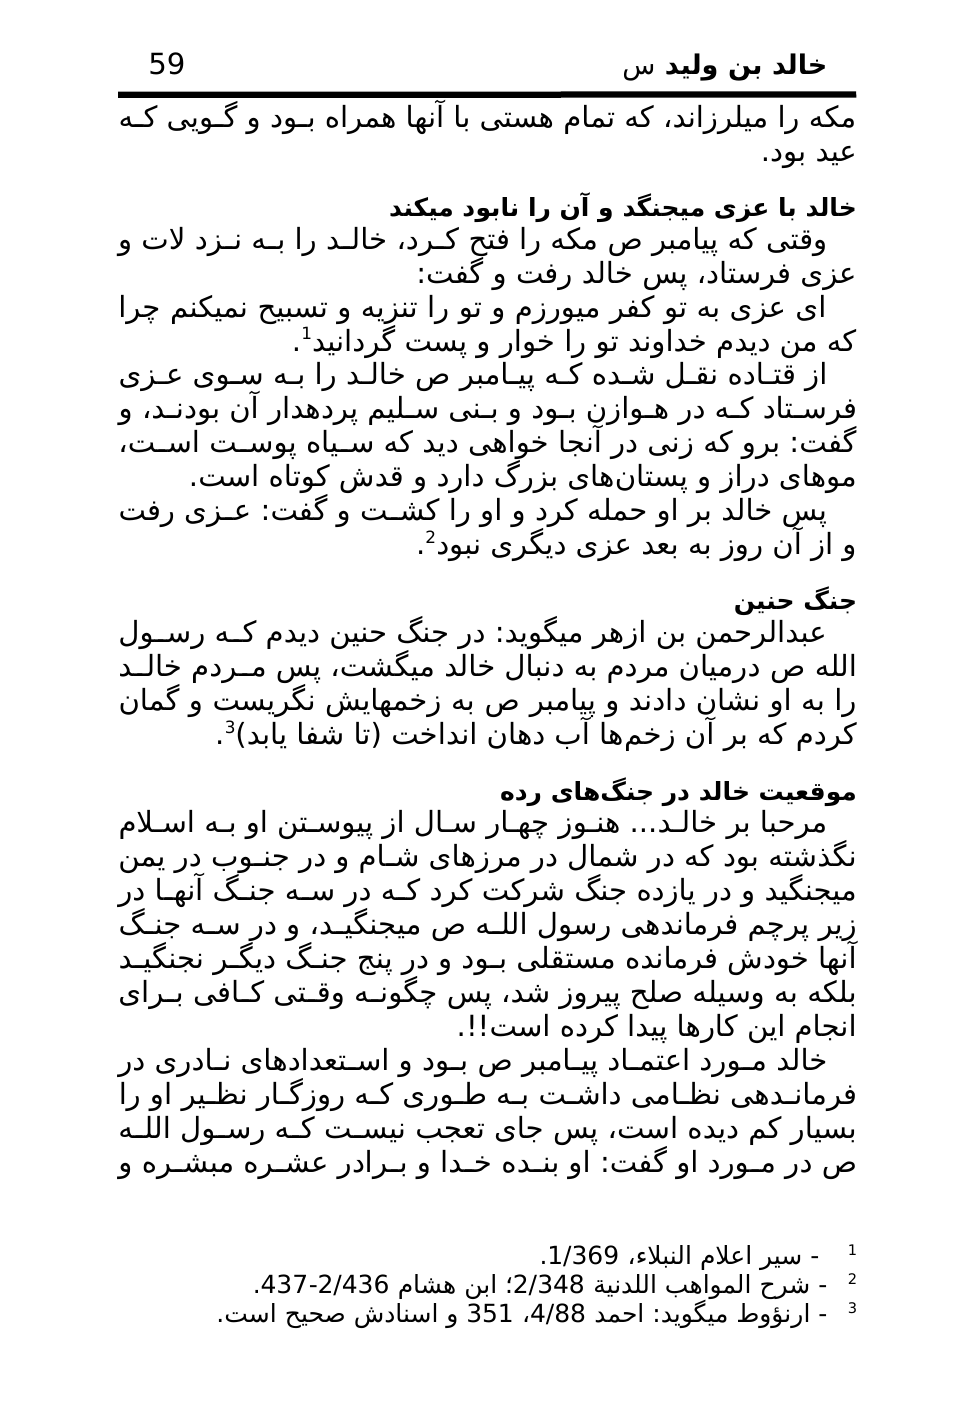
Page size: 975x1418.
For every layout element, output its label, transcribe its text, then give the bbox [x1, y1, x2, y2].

text خالد با عزی می‏جنگد و آن را نابود می‏کند [118, 193, 857, 222]
text موقعیت خالد در جنگ‌های رده [118, 777, 857, 806]
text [118, 1043, 857, 1179]
text مرحبا بر خالد... هنوز چهار سال از پیوستن او به اسلام نگذشته بود که در شمال در مرزهای شام و در جنوب در یمن می‏جنگید و در یازده جنگ شرکت کرد که در سه جنگ آنها در زیر پرچم فرماندهی رسول الله ص می‏جنگید، و در سه جنگ آنها خودش فرمانده مستقلی بود و در پنج جنگ دیگر نجنگید بلکه به وسیله صلح پیروز شد، پس چگونه وقتی کافی برای انجام این کارها پیدا کرده است!!. [118, 806, 857, 1043]
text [118, 100, 857, 168]
text از قتاده نقل شده که پیامبر ص خالد را به سوی عزی فرستاد که در هوازن بود و بنی سلیم پرده‏دار آن بودند، و گفت: برو که زنی در آنجا خواهی دید که سیاه پوست است، موهای دراز و پستان‌های بزرگ دارد و قدش کوتاه است. [118, 358, 857, 494]
text عبدالرحمن بن ازهر می‏گوید: در جنگ حنین دیدم که رسول الله ص درمیان مردم به دنبال خالد می‏گشت، پس مردم خالد را به او نشان دادند و پیامبر ص به زخمهایش نگریست و گمان کردم که بر آن زخم‌ها آب دهان انداخت (تا شفا یابد). [118, 616, 857, 752]
text وقتی که پیامبر ص مکه را فتح کرد، خالد را به نزد لات و عزی فرستاد، پس خالد رفت و گفت: [118, 222, 857, 290]
text ای عزی به تو کفر می‏ورزم و تو را تنزیه و تسبیح نمی‏کنم چرا که من دیدم خداوند تو را خوار و پست گردانید. [118, 290, 857, 358]
text پس خالد بر او حمله کرد و او را کشت و گفت: عزی رفت و از آن روز به بعد عزی دیگری نبود. [118, 494, 857, 562]
text جنگ حنین [118, 587, 857, 616]
